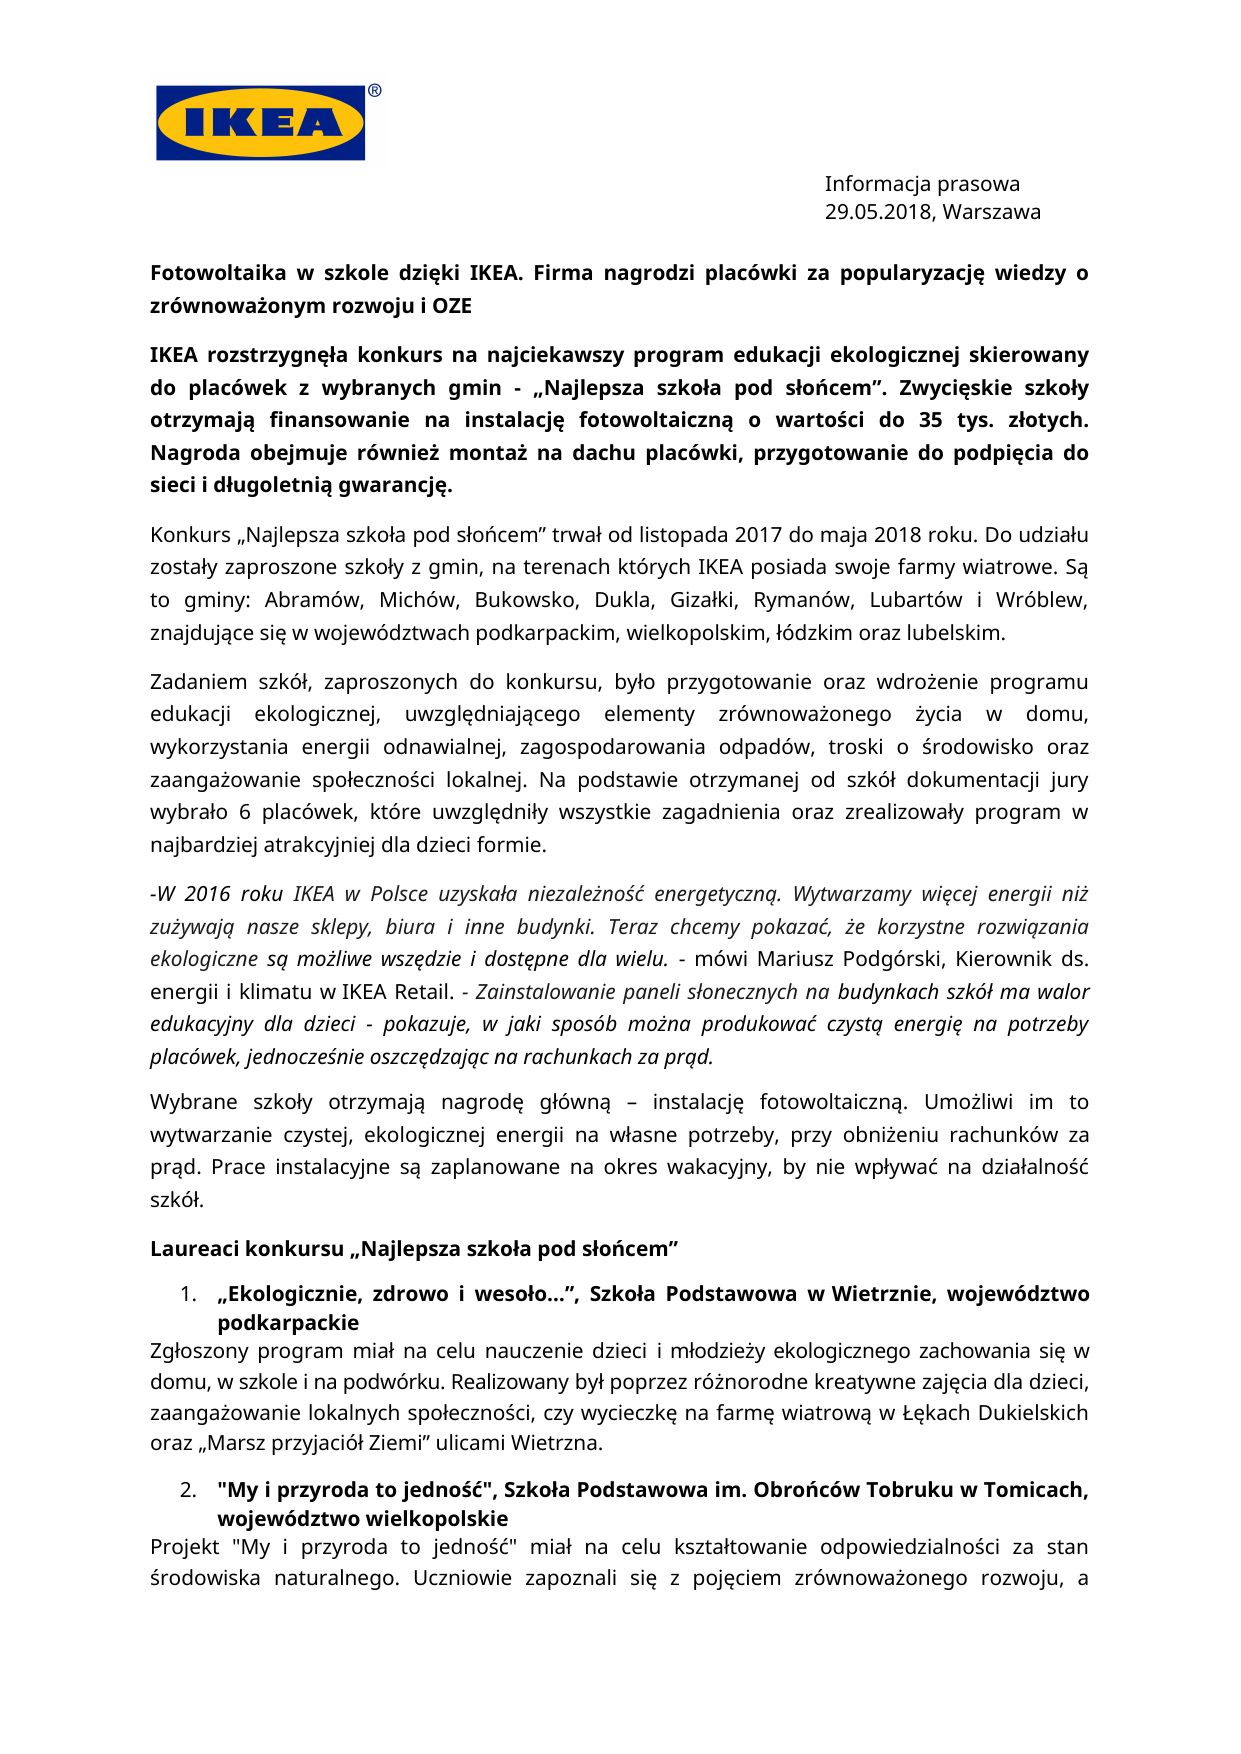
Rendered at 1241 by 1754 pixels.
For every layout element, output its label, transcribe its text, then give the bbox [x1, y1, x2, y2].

text Informacja prasowa [825, 169, 1090, 197]
list „Ekologicznie, zdrowo i wesoło…”, Szkoła Podstawowa w Wietrznie, województwo podkarpackie [179, 1279, 1090, 1336]
text 29.05.2018, Warszawa [150, 197, 1090, 226]
text IKEA rozstrzygnęła konkurs na najciekawszy program edukacji ekologicznej skierowany do placówek z wybranych gmin - „Najlepsza szkoła pod słońcem”. Zwycięskie szkoły otrzymają finansowanie na instalację fotowoltaiczną o wartości do 35 tys. złotych. Nagroda obejmuje również montaż na dachu placówki, przygotowanie do podpięcia do sieci i długoletnią gwarancję. [150, 340, 1090, 499]
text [150, 1532, 1090, 1591]
text Fotowoltaika w szkole dzięki IKEA. Firma nagrodzi placówki za popularyzację wiedzy o zrównoważonym rozwoju i OZE [150, 258, 1090, 319]
text Wybrane szkoły otrzymają nagrodę główną – instalację fotowoltaiczną. Umożliwi im to wytwarzanie czystej, ekologicznej energii na własne potrzeby, przy obniżeniu rachunków za prąd. Prace instalacyjne są zaplanowane na okres wakacyjny, by nie wpływać na działalność szkół. [150, 1087, 1090, 1213]
text -W 2016 roku IKEA w Polsce uzyskała niezależność energetyczną. Wytwarzamy więcej energii niż zużywają nasze sklepy, biura i inne budynki. Teraz chcemy pokazać, że korzystne rozwiązania ekologiczne są możliwe wszędzie i dostępne dla wielu. - mówi Mariusz Podgórski, Kierownik ds. energii i klimatu w IKEA Retail. - Zainstalowanie paneli słonecznych na budynkach szkół ma walor edukacyjny dla dzieci - pokazuje, w jaki sposób można produkować czystą energię na potrzeby placówek, jednocześnie oszczędzając na rachunkach za prąd. [150, 879, 1090, 1071]
text Laureaci konkursu „Najlepsza szkoła pod słońcem” [150, 1234, 1090, 1263]
list "My i przyroda to jedność", Szkoła Podstawowa im. Obrońców Tobruku w Tomicach, województwo wielkopolskie [179, 1476, 1090, 1532]
text Zadaniem szkół, zaproszonych do konkursu, było przygotowanie oraz wdrożenie programu edukacji ekologicznej, uwzględniającego elementy zrównoważonego życia w domu, wykorzystania energii odnawialnej, zagospodarowania odpadów, troski o środowisko oraz zaangażowanie społeczności lokalnej. Na podstawie otrzymanej od szkół dokumentacji jury wybrało 6 placówek, które uwzględniły wszystkie zagadnienia oraz zrealizowały program w najbardziej atrakcyjniej dla dzieci formie. [150, 667, 1090, 858]
text Konkurs „Najlepsza szkoła pod słońcem” trwał od listopada 2017 do maja 2018 roku. Do udziału zostały zaproszone szkoły z gmin, na terenach których IKEA posiada swoje farmy wiatrowe. Są to gminy: Abramów, Michów, Bukowsko, Dukla, Gizałki, Rymanów, Lubartów i Wróblew, znajdujące się w województwach podkarpackim, wielkopolskim, łódzkim oraz lubelskim. [150, 520, 1090, 646]
text Zgłoszony program miał na celu nauczenie dzieci i młodzieży ekologicznego zachowania się w domu, w szkole i na podwórku. Realizowany był poprzez różnorodne kreatywne zajęcia dla dzieci, zaangażowanie lokalnych społeczności, czy wycieczkę na farmę wiatrową w Łękach Dukielskich oraz „Marsz przyjaciół Ziemi” ulicami Wietrzna. [150, 1336, 1090, 1457]
picture [150, 73, 387, 169]
